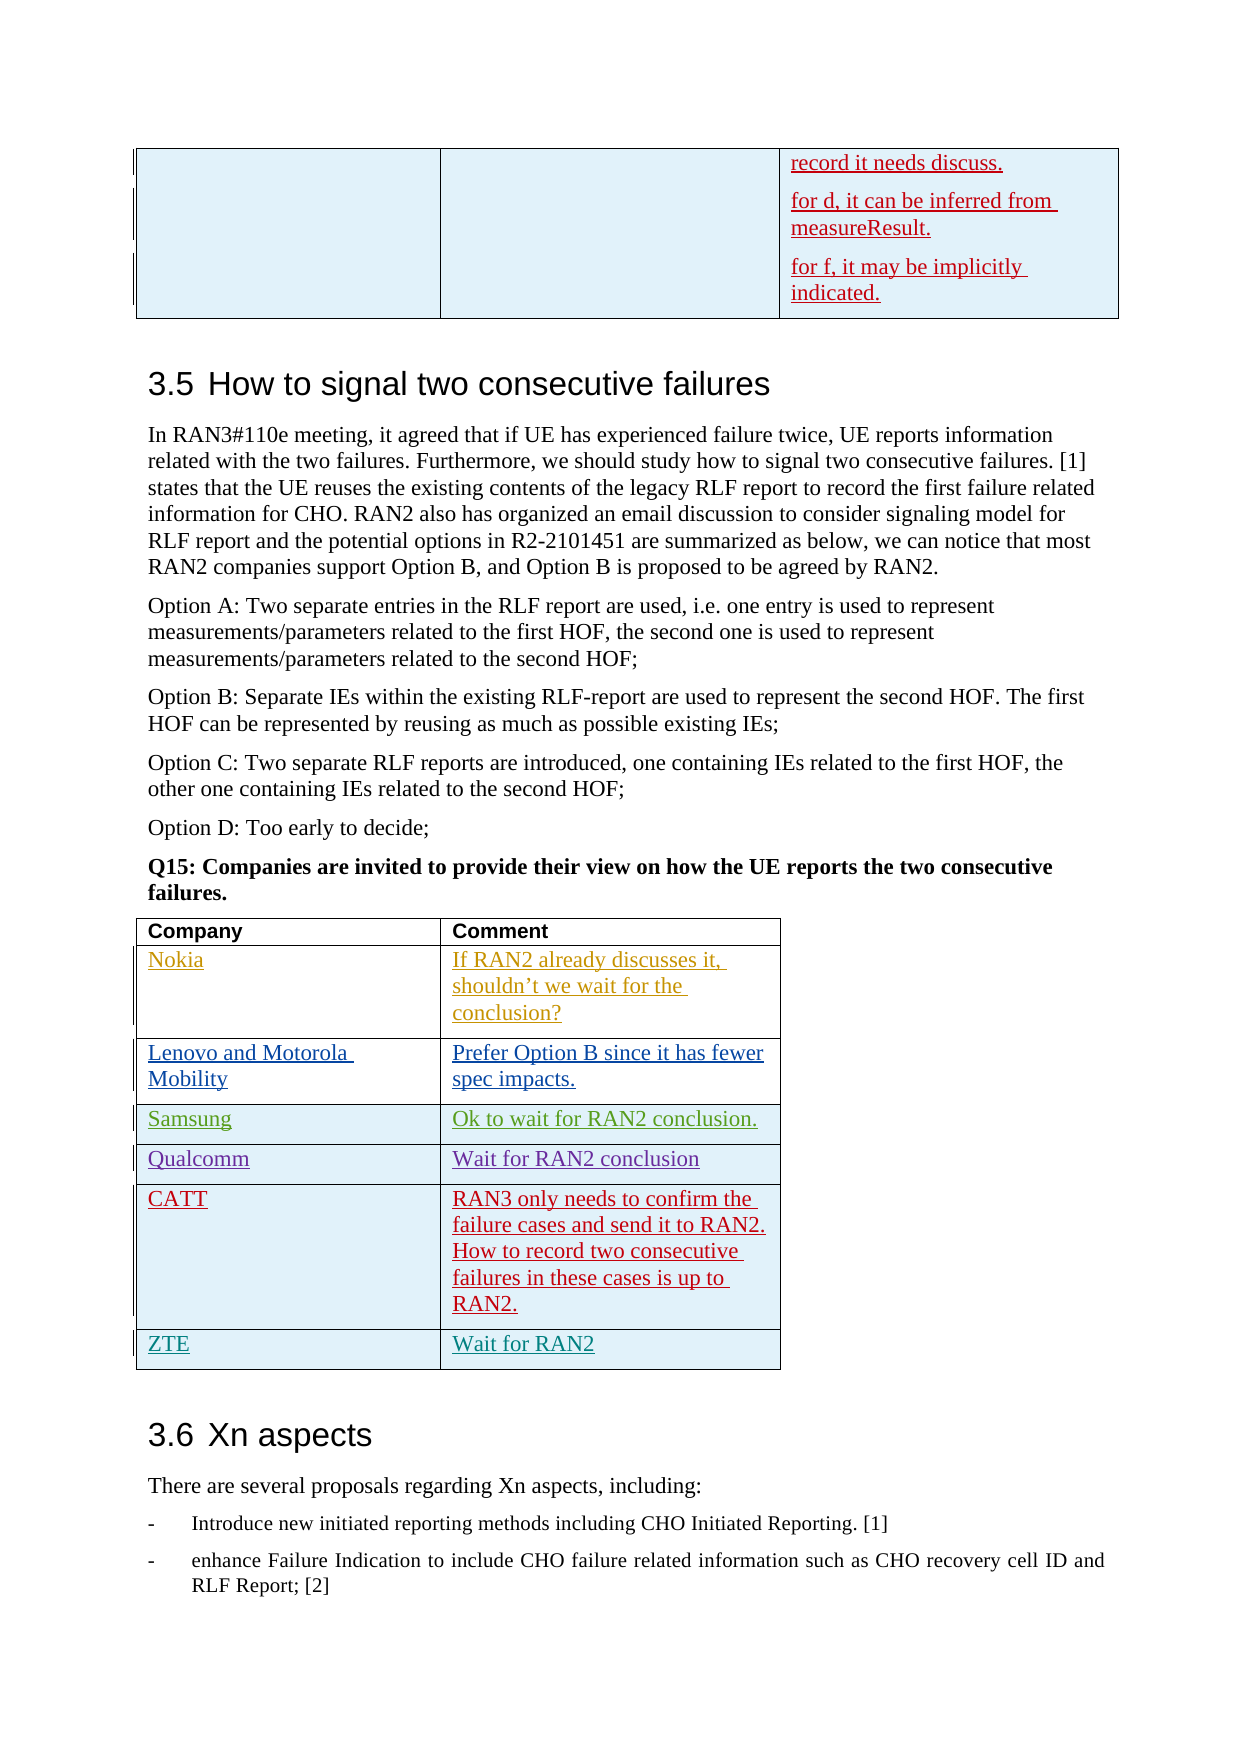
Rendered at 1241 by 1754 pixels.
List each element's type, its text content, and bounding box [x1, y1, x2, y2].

subtitle Xn aspects [148, 1415, 1107, 1453]
table_header Company [137, 919, 440, 945]
text Option A: Two separate entries in the RLF report are used, i.e. one entry is used to represent measurements/parameters related to the first HOF, the second one is used to represent measurements/parameters related to the second HOF; [148, 592, 1107, 671]
text There are several proposals regarding Xn aspects, including: [148, 1472, 1107, 1498]
table_cell [137, 1039, 440, 1104]
table_cell [441, 946, 780, 1038]
subtitle How to signal two consecutive failures [148, 364, 1107, 402]
table_header Comment [441, 919, 780, 945]
table_cell [441, 1039, 780, 1104]
text Option B: Separate IEs within the existing RLF-report are used to represent the second HOF. The first HOF can be represented by reusing as much as possible existing IEs; [148, 683, 1107, 736]
text Q15: Companies are invited to provide their view on how the UE reports the two consecutive failures. [148, 853, 1107, 905]
text In RAN3#110e meeting, it agreed that if UE has experienced failure twice, UE reports information related with the two failures. Furthermore, we should study how to signal two consecutive failures. [1] states that the UE reuses the existing contents of the legacy RLF report to record the first failure related information for CHO. RAN2 also has organized an email discussion to consider signaling model for RLF report and the potential options in R2-2101451 are summarized as below, we can notice that most RAN2 companies support Option B, and Option B is proposed to be agreed by RAN2. [148, 421, 1107, 579]
text Option C: Two separate RLF reports are introduced, one containing IEs related to the first HOF, the other one containing IEs related to the second HOF; [148, 749, 1107, 801]
table_cell [137, 946, 440, 1038]
list enhance Failure Indication to include CHO failure related information such as CHO recovery cell ID and RLF Report; [2] [148, 1548, 1107, 1597]
text Option D: Too early to decide; [148, 814, 1107, 840]
list Introduce new initiated reporting methods including CHO Initiated Reporting. [1] [148, 1511, 1107, 1535]
